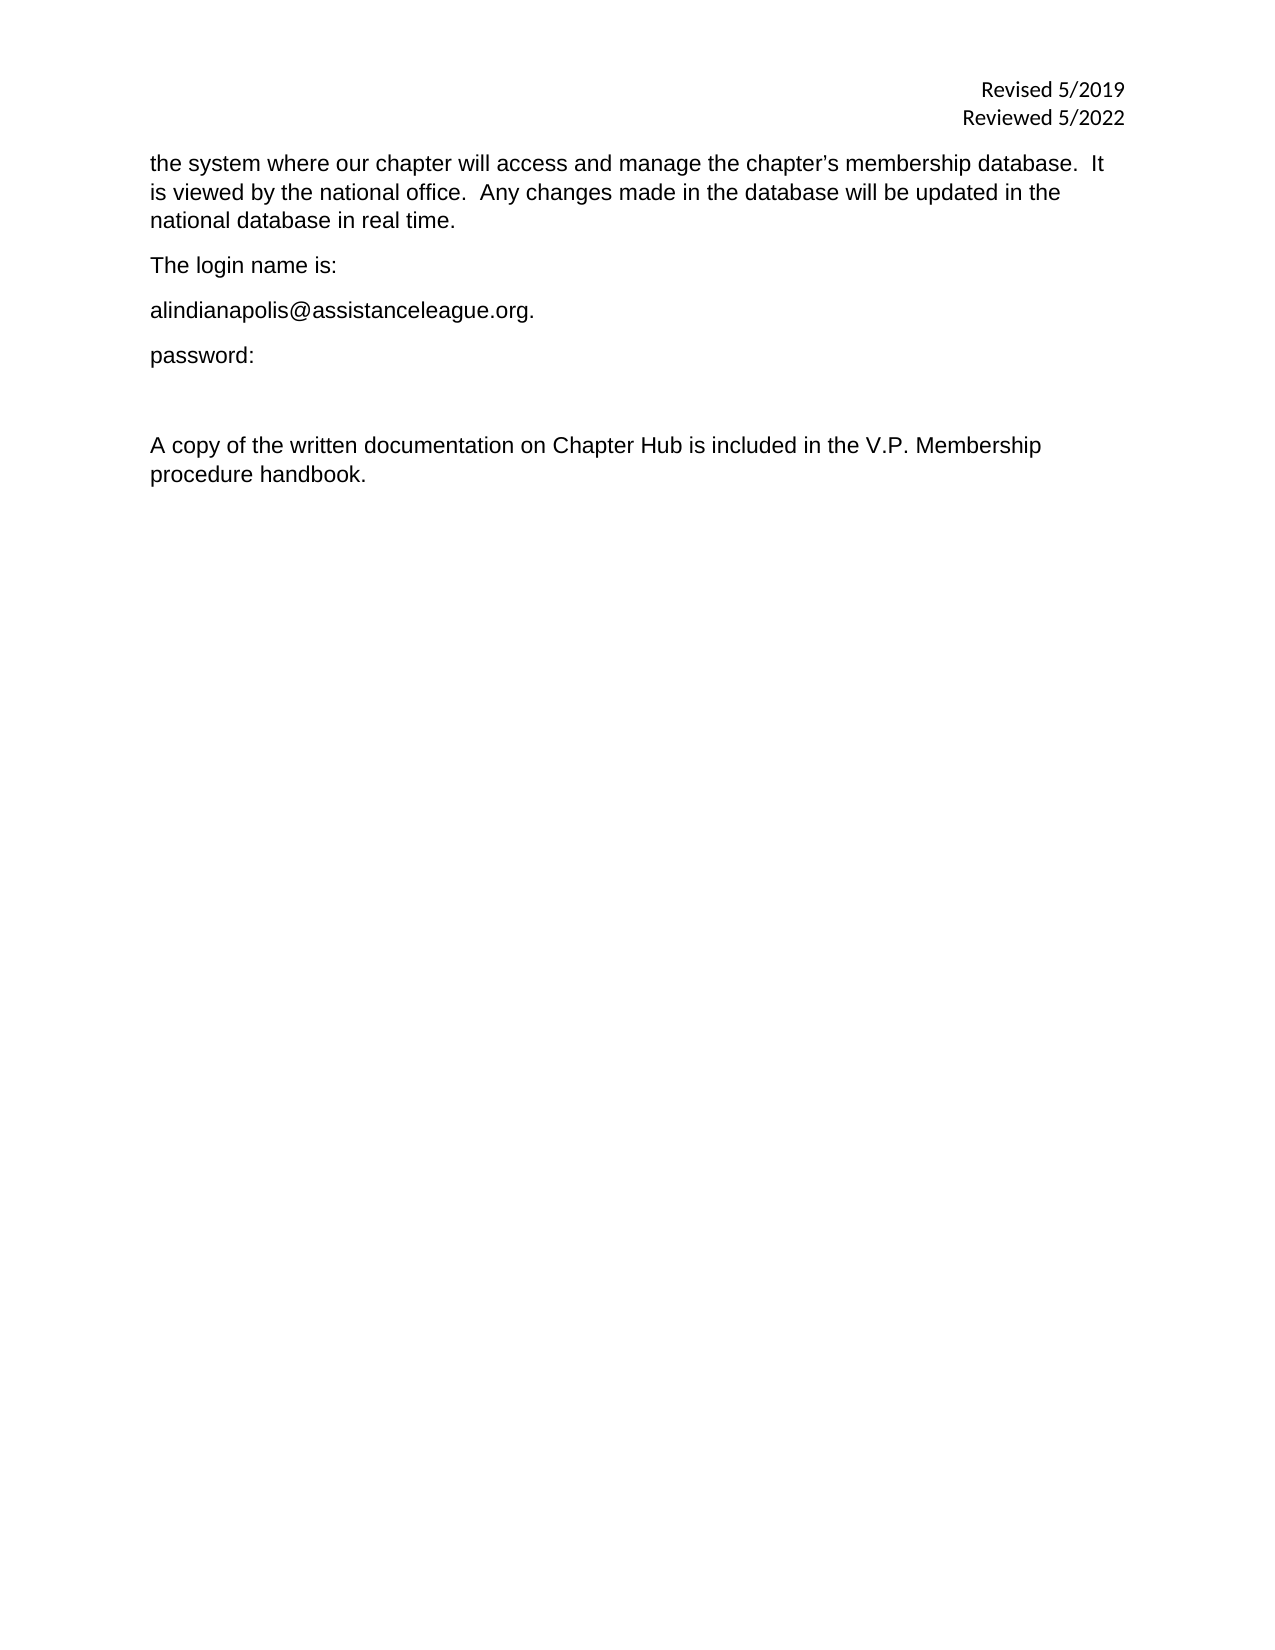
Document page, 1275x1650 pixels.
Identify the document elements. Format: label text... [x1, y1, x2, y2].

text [150, 150, 1125, 233]
text alindianapolis@assistanceleague.org. [150, 297, 1125, 323]
text password: [150, 342, 1125, 368]
text A copy of the written documentation on Chapter Hub is included in the V.P. Membership procedure handbook. [150, 432, 1125, 487]
text The login name is: [150, 252, 1125, 278]
